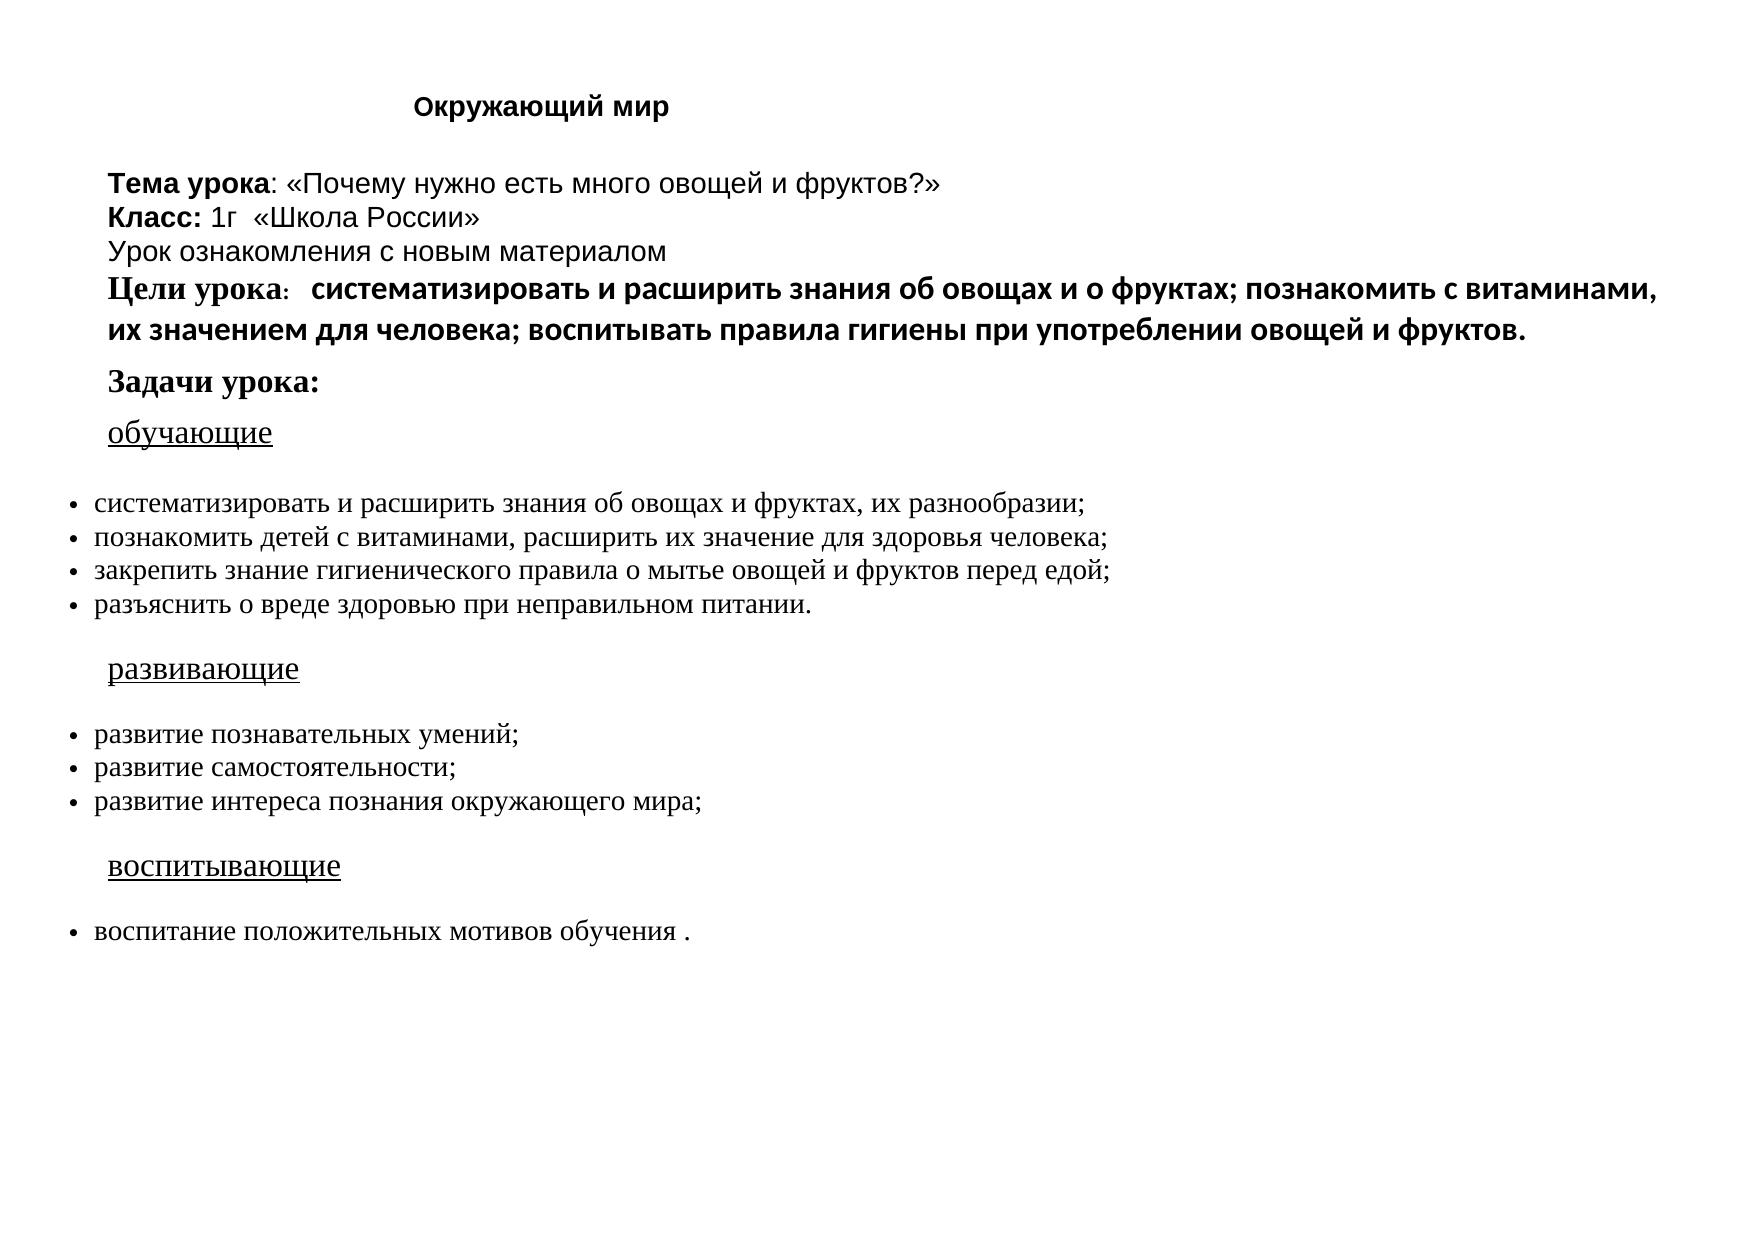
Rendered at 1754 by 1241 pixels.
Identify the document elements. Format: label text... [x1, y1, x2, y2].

list познакомить детей с витаминами, расширить их значение для здоровья человека; [70, 519, 1695, 552]
list развитие познавательных умений; [70, 716, 1695, 749]
list развитие интереса познания окружающего мира; [70, 783, 1695, 817]
text воспитывающие [107, 846, 1695, 884]
list систематизировать и расширить знания об овощах и фруктах, их разнообразии; [70, 485, 1695, 519]
list воспитание положительных мотивов обучения . [70, 913, 1695, 947]
text Цели урока: систематизировать и расширить знания об овощах и о фруктах; познакомить с витаминами, их значением для человека; воспитывать правила гигиены при употреблении овощей и фруктов. [107, 267, 1695, 348]
list разъяснить о вреде здоровью при неправильном питании. [70, 586, 1695, 619]
text Урок ознакомления с новым материалом [107, 233, 1695, 267]
text Задачи урока: [107, 361, 1695, 399]
list развитие самостоятельности; [70, 749, 1695, 783]
text развивающие [107, 648, 1695, 687]
text обучающие [107, 412, 1695, 450]
text Тема урока: «Почему нужно есть много овощей и фруктов?» [107, 166, 1695, 200]
text Окружающий мир [107, 88, 1695, 124]
list закрепить знание гигиенического правила о мытье овощей и фруктов перед едой; [70, 552, 1695, 586]
text Класс: 1г «Школа России» [107, 200, 1695, 233]
